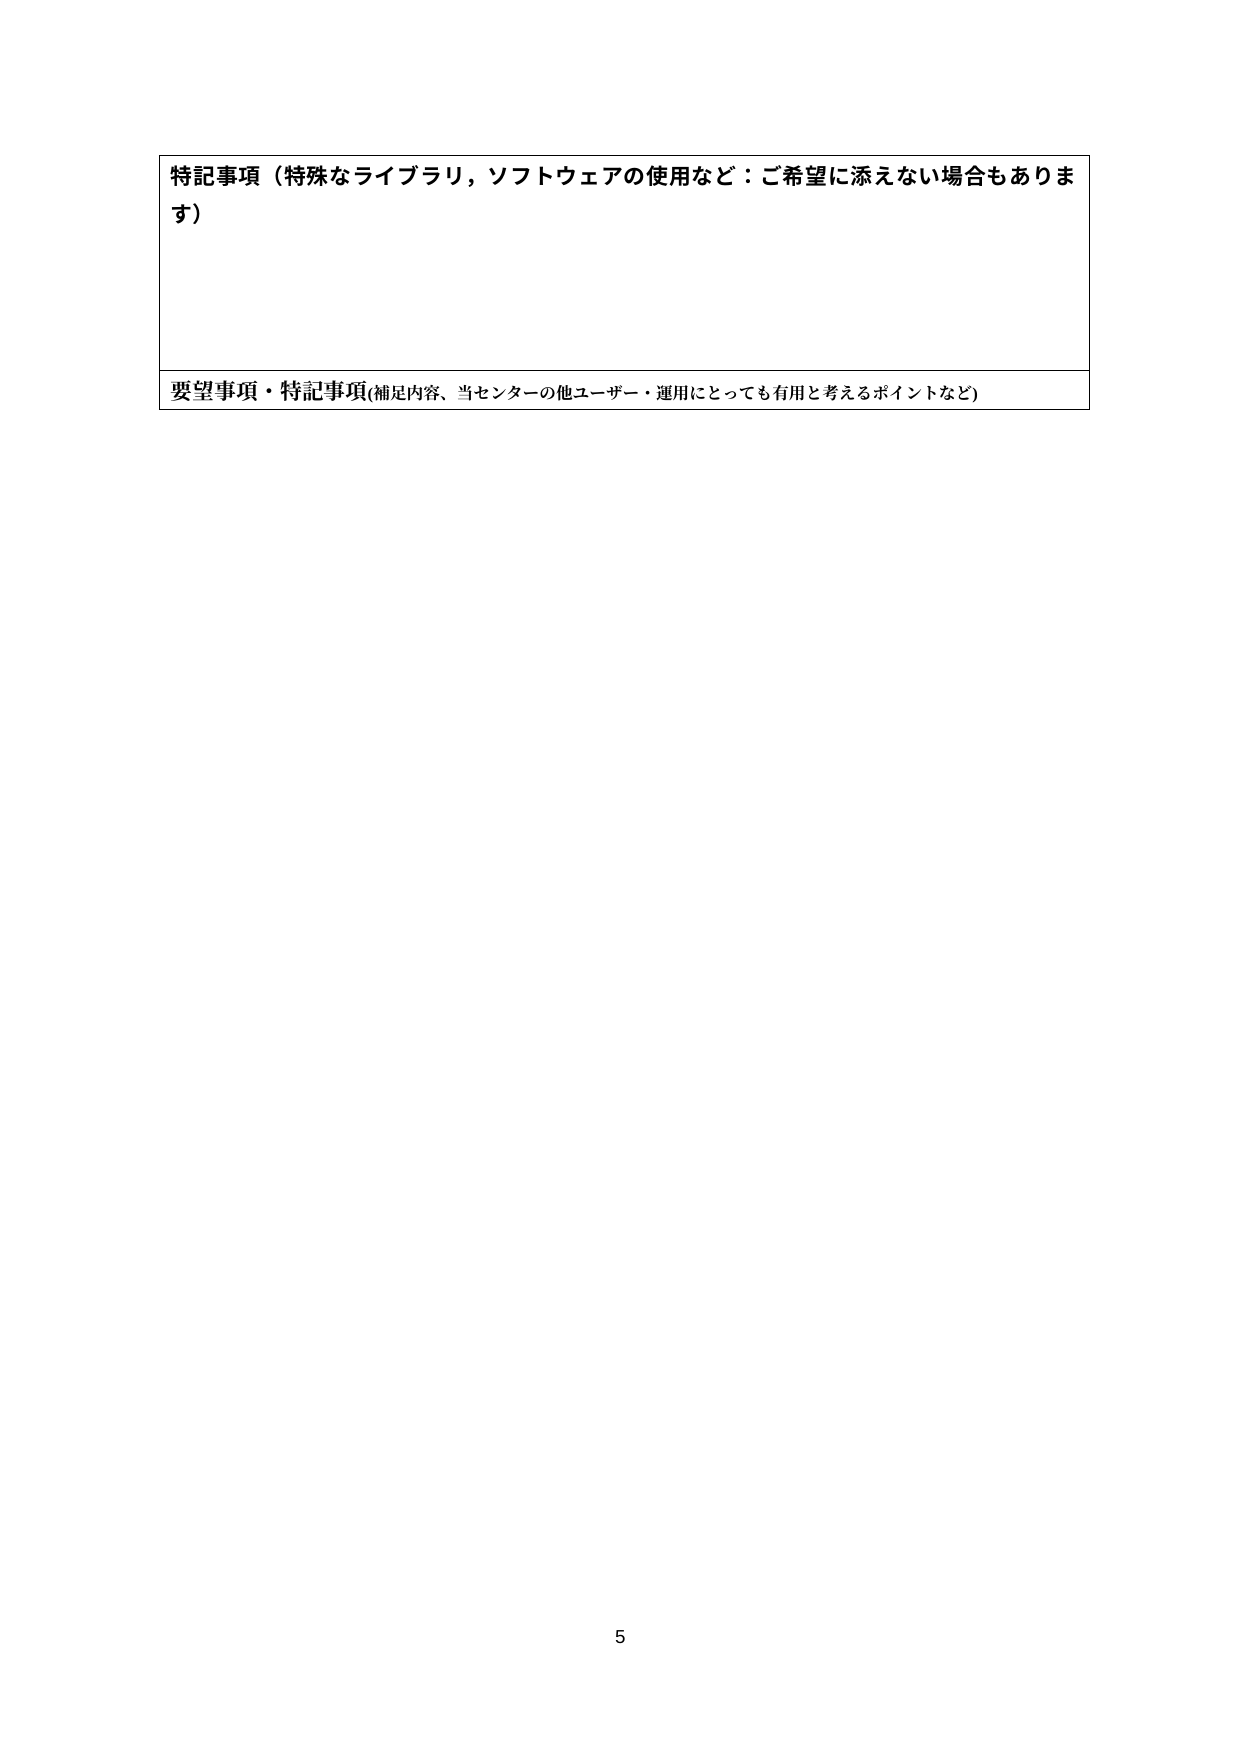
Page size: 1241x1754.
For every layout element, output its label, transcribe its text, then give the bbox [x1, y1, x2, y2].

table_cell 要望事項・特記事項(補足内容、当センターの他ユーザー・運用にとっても有用と考えるポイントなど) [160, 371, 1089, 409]
table_cell 特記事項（特殊なライブラリ，ソフトウェアの使用など：ご希望に添えない場合もあります） [160, 156, 1089, 370]
